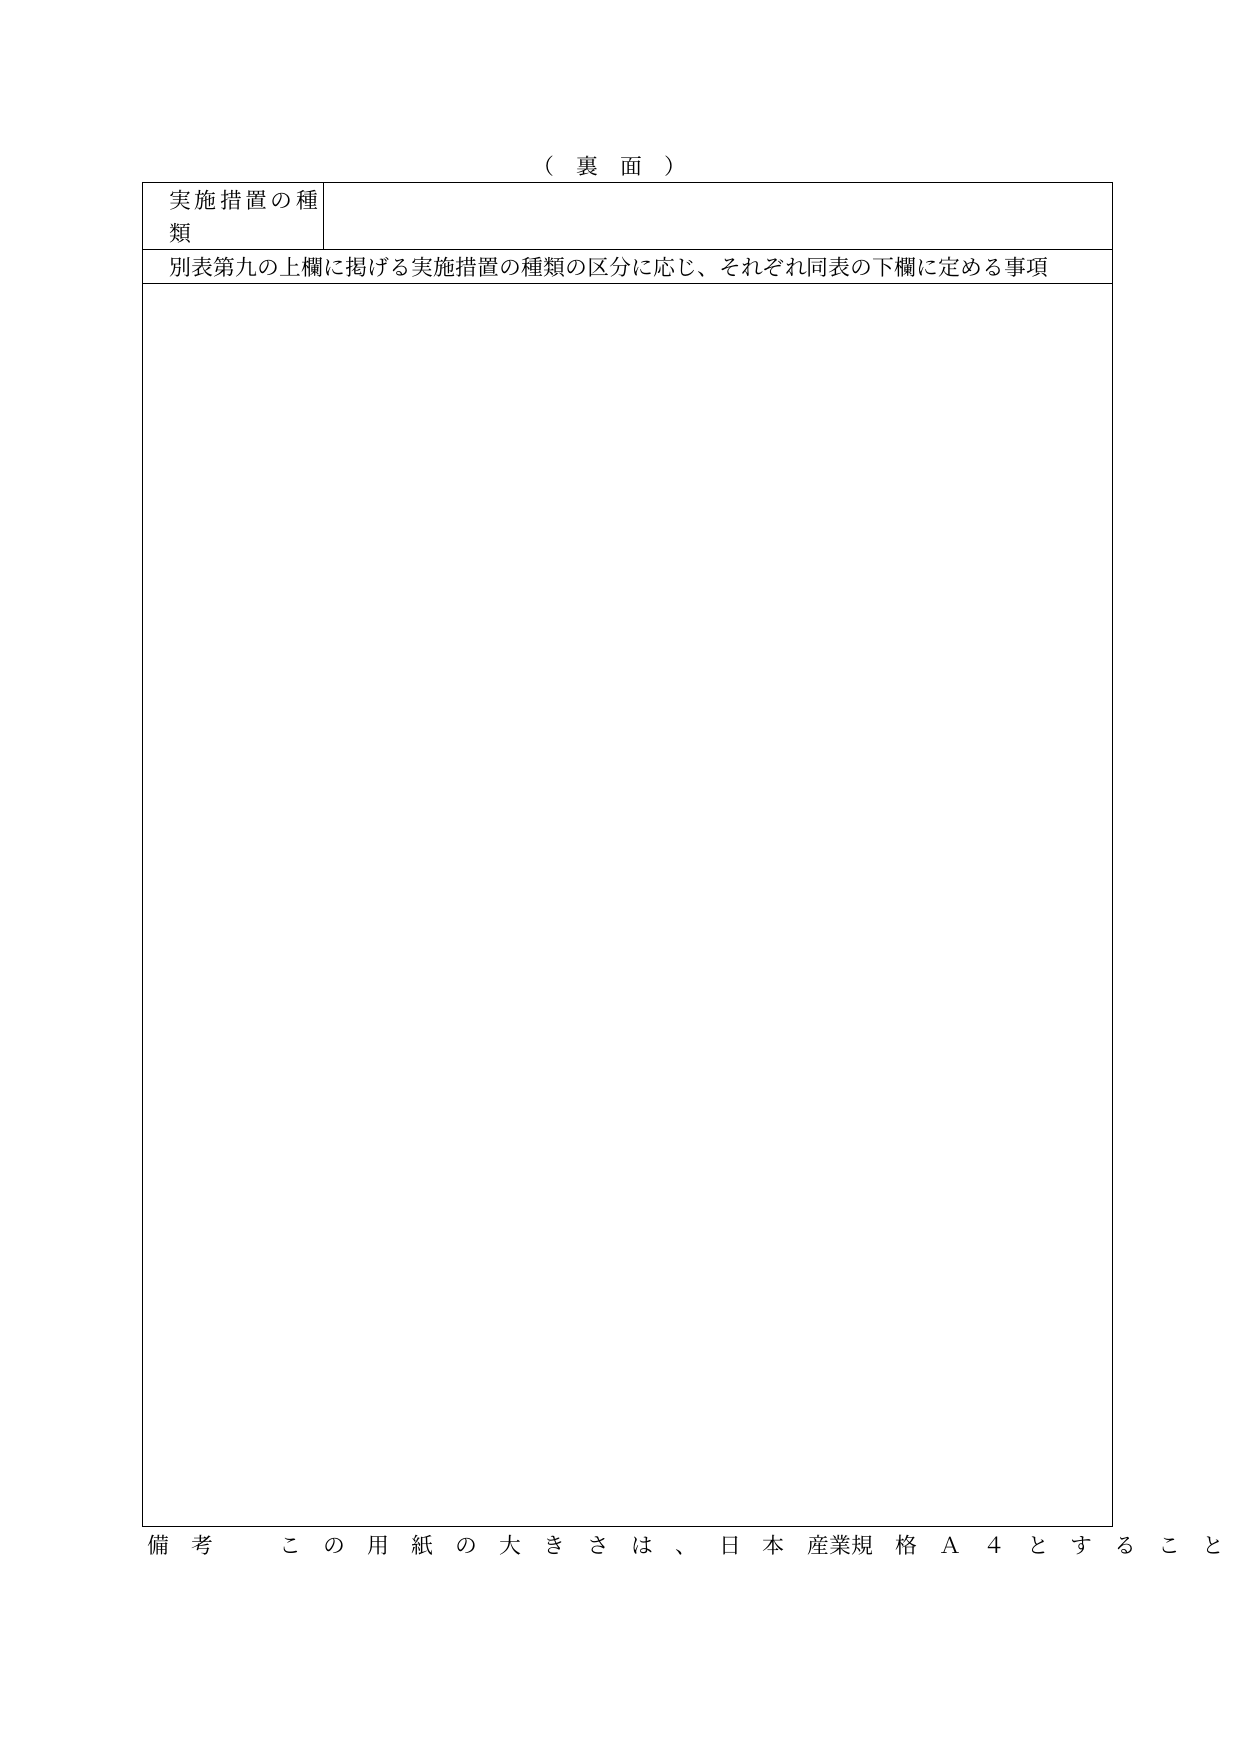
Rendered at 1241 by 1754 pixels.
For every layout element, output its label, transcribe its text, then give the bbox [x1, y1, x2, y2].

text （裏面） [126, 149, 1114, 182]
text 備考 この用紙の大きさは、日本産業規格Ａ４とすること。 [126, 1527, 1114, 1560]
table_header [324, 183, 1112, 249]
table_cell [143, 284, 1112, 1526]
table_header 実施措置の種類 [143, 183, 323, 249]
table_cell 別表第九の上欄に掲げる実施措置の種類の区分に応じ、それぞれ同表の下欄に定める事項 [143, 250, 1112, 283]
